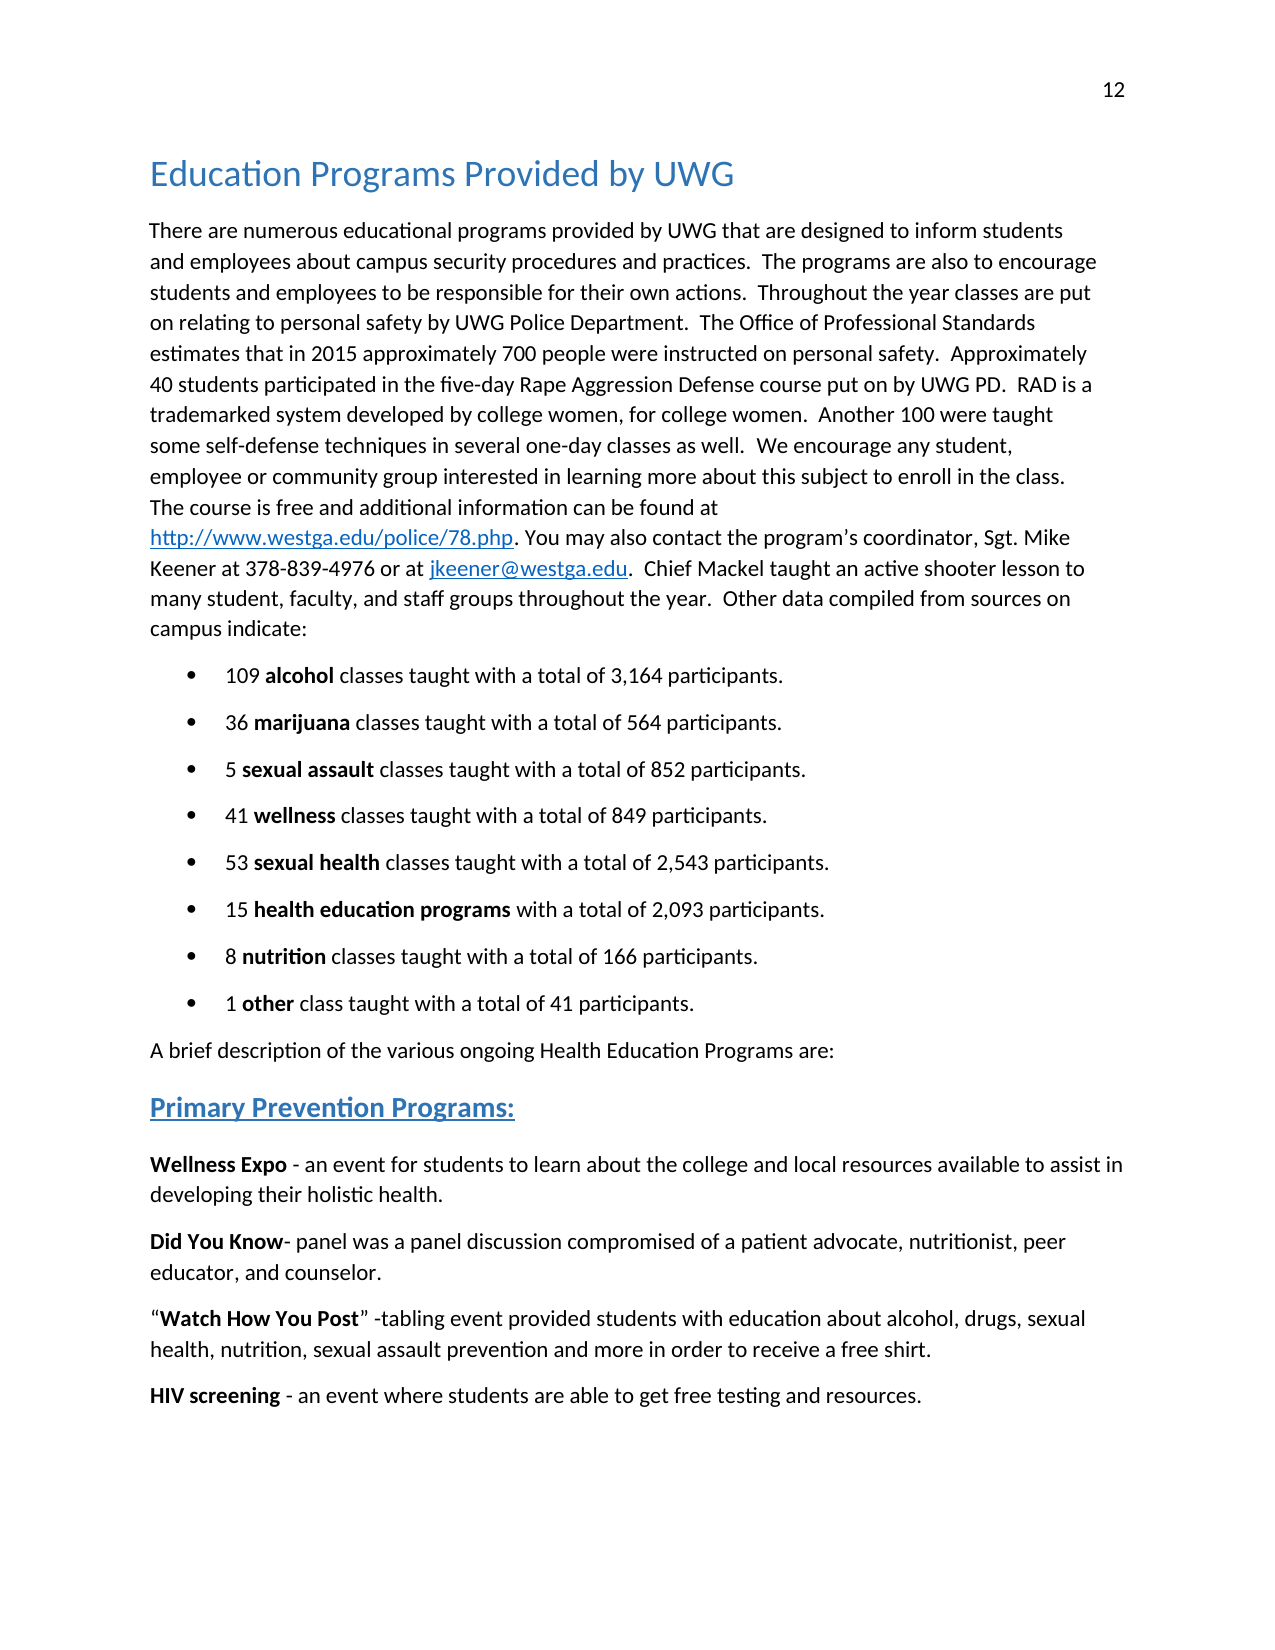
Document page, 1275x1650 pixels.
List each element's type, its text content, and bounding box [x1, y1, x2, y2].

list 1 other class taught with a total of 41 participants. [187, 989, 1125, 1017]
text http://www.westga.edu/police/78.php. You may also contact the program’s coordinator, Sgt. Mike Keener at 378-839-4976 or at jkeener@westga.edu. Chief Mackel taught an active shooter lesson to many student, faculty, and staff groups throughout the year. Other data compiled from sources on campus indicate: [150, 523, 1125, 642]
text Education Programs Provided by UWG [150, 150, 1125, 196]
text Wellness Expo - an event for students to learn about the college and local resources available to assist in developing their holistic health. [150, 1150, 1125, 1209]
list 41 wellness classes taught with a total of 849 participants. [187, 802, 1125, 829]
list 5 sexual assault classes taught with a total of 852 participants. [187, 755, 1125, 783]
list 36 marijuana classes taught with a total of 564 participants. [187, 708, 1125, 736]
text HIV screening - an event where students are able to get free testing and resources. [150, 1382, 1125, 1410]
text There are numerous educational programs provided by UWG that are designed to inform students and employees about campus security procedures and practices. The programs are also to encourage students and employees to be responsible for their own actions. Throughout the year classes are put on relating to personal safety by UWG Police Department. The Office of Professional Standards estimates that in 2015 approximately 700 people were instructed on personal safety. Approximately 40 students participated in the five-day Rape Aggression Defense course put on by UWG PD. RAD is a trademarked system developed by college women, for college women. Another 100 were taught some self-defense techniques in several one-day classes as well. We encourage any student, employee or community group interested in learning more about this subject to enroll in the class. The course is free and additional information can be found at [148, 216, 1102, 521]
text “Watch How You Post” -tabling event provided students with education about alcohol, drugs, sexual health, nutrition, sexual assault prevention and more in order to receive a free shirt. [150, 1304, 1125, 1363]
text A brief description of the various ongoing Health Education Programs are: [150, 1036, 1125, 1064]
list 53 sexual health classes taught with a total of 2,543 participants. [187, 848, 1125, 876]
list 109 alcohol classes taught with a total of 3,164 participants. [187, 661, 1125, 689]
text Primary Prevention Programs: [150, 1089, 1125, 1125]
list 8 nutrition classes taught with a total of 166 participants. [187, 942, 1125, 970]
list 15 health education programs with a total of 2,093 participants. [187, 895, 1125, 923]
text Did You Know- panel was a panel discussion compromised of a patient advocate, nutritionist, peer educator, and counselor. [150, 1227, 1125, 1286]
